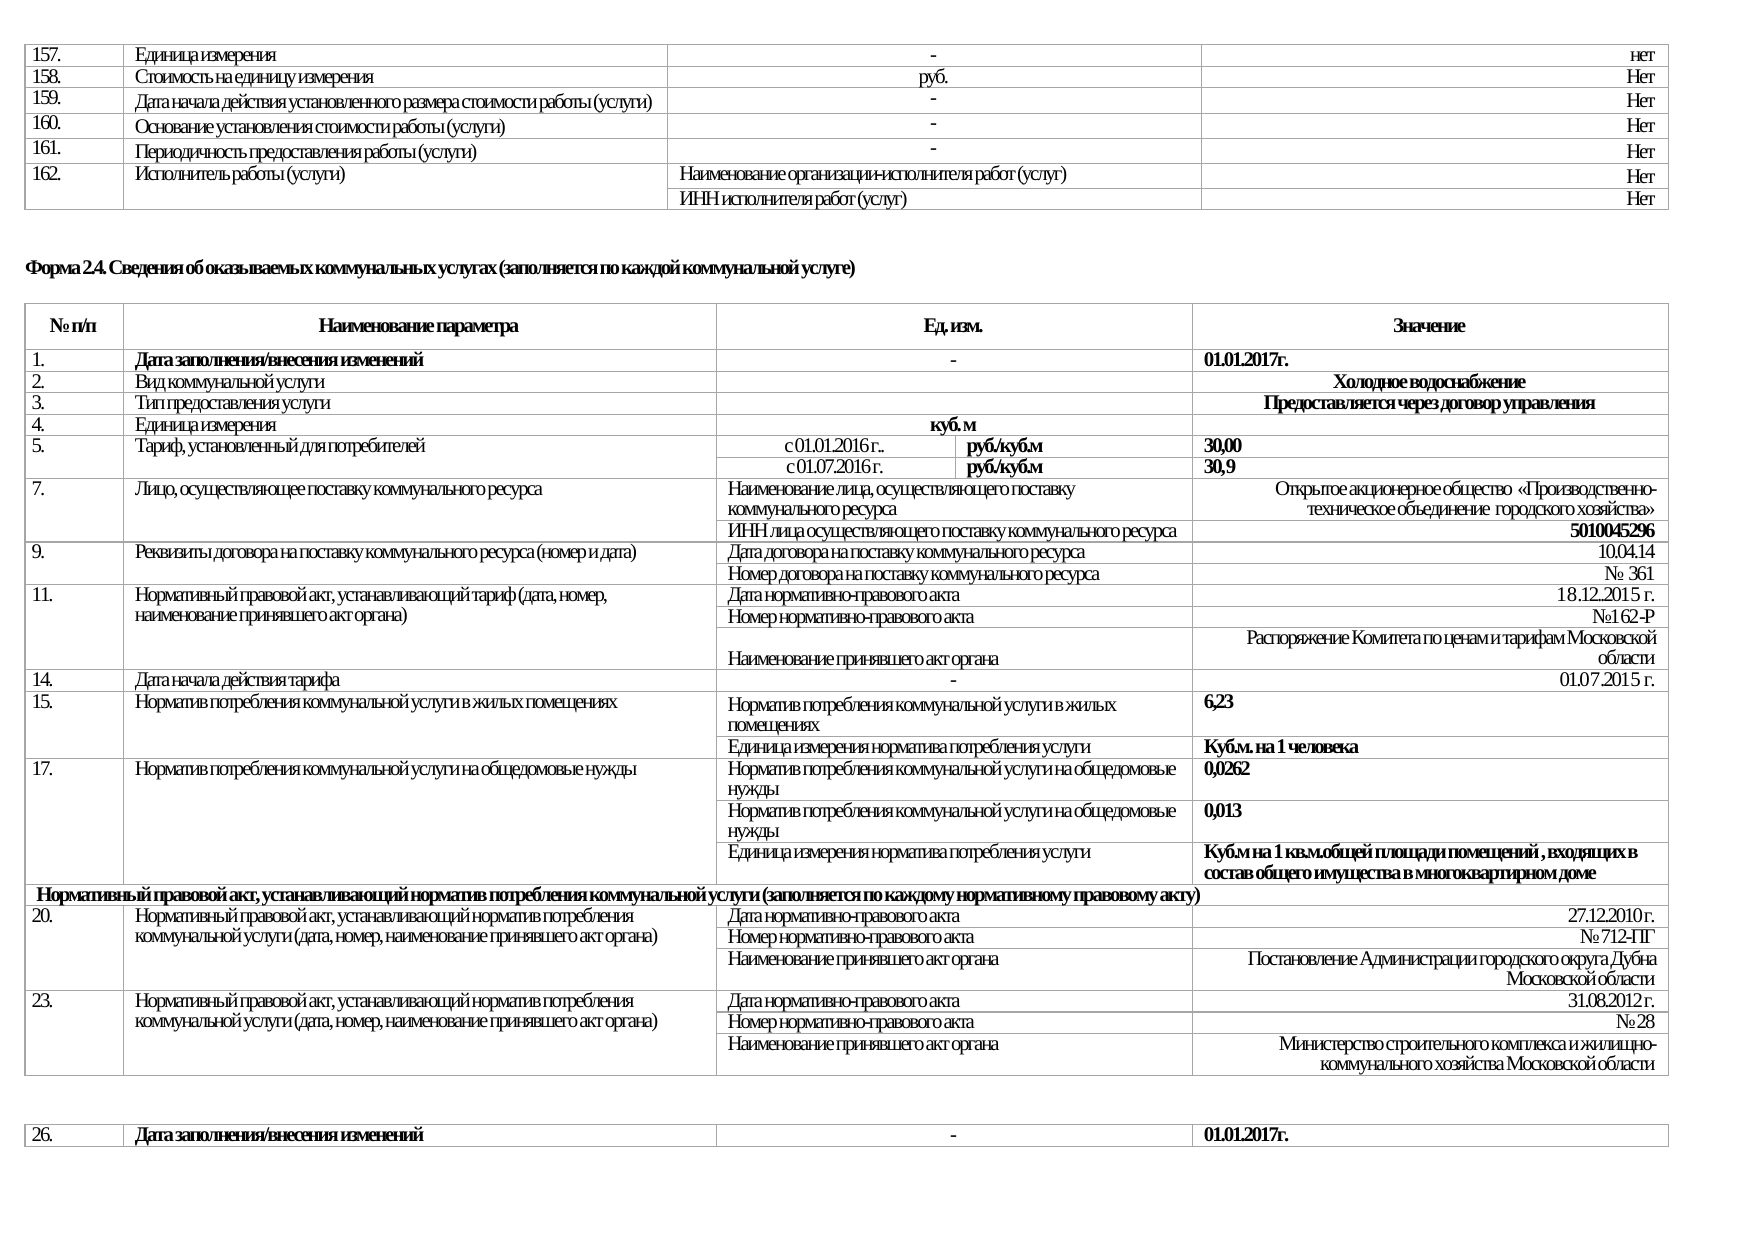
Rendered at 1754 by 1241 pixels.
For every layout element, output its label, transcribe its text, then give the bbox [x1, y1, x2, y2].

table_cell Дата договора на поставку коммунального ресурса [717, 543, 1192, 563]
table_cell Открытое акционерное общество «Производственно-техническое объединение городского хозяйства» [1193, 479, 1668, 520]
table_cell Периодичность предоставления работы (услуги) [124, 139, 667, 163]
table_cell Номер нормативно-правового акта [717, 928, 1192, 948]
table_cell Нет [1202, 67, 1668, 87]
table_cell - [668, 88, 1201, 112]
table_cell 01.07.2015 г. [1193, 670, 1668, 691]
table_cell [26, 585, 123, 669]
table_cell ИНН лица осуществляющего поставку коммунального ресурса [717, 521, 1192, 541]
table_header [26, 1125, 123, 1146]
table_cell [717, 372, 1192, 392]
table_cell [26, 45, 123, 66]
table_cell Дата нормативно-правового акта [717, 991, 1192, 1011]
table_cell Номер нормативно-правового акта [717, 1013, 1192, 1033]
table_cell [26, 88, 123, 112]
table_cell № 28 [1193, 1013, 1668, 1033]
table_cell Дата начала действия установленного размера стоимости работы (услуги) [124, 88, 667, 112]
table_cell Нет [1202, 114, 1668, 137]
table_cell [26, 415, 123, 435]
table_cell Наименование принявшего акт органа [717, 1034, 1192, 1075]
table_cell [26, 436, 123, 478]
table_cell - [668, 139, 1201, 163]
table_cell Тариф, установленный для потребителей [124, 436, 716, 478]
table_cell руб. [668, 67, 1201, 87]
table_cell Постановление Администрации городского округа Дубна Московской области [1193, 949, 1668, 990]
table_header Ед. изм. [717, 304, 1192, 349]
table_cell Наименование лица, осуществляющего поставку коммунального ресурса [717, 479, 1192, 520]
table_cell [26, 372, 123, 392]
table_header Наименование параметра [124, 304, 716, 349]
table_header Дата заполнения/внесения изменений [124, 1125, 716, 1146]
table_cell 0,013 [1193, 801, 1668, 842]
table_cell [26, 991, 123, 1075]
table_cell 18.12..2015 г. [1193, 585, 1668, 606]
table_cell Холодное водоснабжение [1193, 372, 1668, 392]
table_cell 31.08.2012 г. [1193, 991, 1668, 1011]
table_cell Исполнитель работы (услуги) [124, 164, 667, 209]
table_cell Нет [1202, 88, 1668, 112]
table_cell Распоряжение Комитета по ценам и тарифам Московской области [1193, 628, 1668, 669]
table_cell №162-Р [1193, 607, 1668, 627]
table_cell Наименование организации-исполнителя работ (услуг) [668, 164, 1201, 188]
table_cell 30,9 [1193, 458, 1668, 478]
table_cell [26, 543, 123, 584]
table_cell [26, 139, 123, 163]
text Форма 2.4. Сведения об оказываемых коммунальных услугах (заполняется по каждой коммунальной услуге) [25, 258, 1668, 279]
table_cell [26, 350, 123, 371]
table_cell Стоимость на единицу измерения [124, 67, 667, 87]
table_cell 0,0262 [1193, 759, 1668, 800]
table_cell - [668, 45, 1201, 66]
table_cell руб./куб.м [956, 436, 1192, 457]
table_cell Номер нормативно-правового акта [717, 607, 1192, 627]
table_cell 30,00 [1193, 436, 1668, 457]
table_cell Министерство строительного комплекса и жилищно-коммунального хозяйства Московской области [1193, 1034, 1668, 1075]
table_cell [26, 692, 123, 758]
table_cell Дата начала действия тарифа [124, 670, 716, 691]
table_cell Куб.м. на 1 человека [1193, 737, 1668, 758]
table_cell [26, 114, 123, 137]
table_header № п/п [26, 304, 123, 349]
table_cell Лицо, осуществляющее поставку коммунального ресурса [124, 479, 716, 541]
table_cell Нормативный правовой акт, устанавливающий тариф (дата, номер, наименование принявшего акт органа) [124, 585, 716, 669]
table_cell с 01.01.2016 г.. [717, 436, 955, 457]
table_cell [717, 393, 1192, 414]
table_cell Вид коммунальной услуги [124, 372, 716, 392]
table_cell [26, 393, 123, 414]
table_cell Единица измерения норматива потребления услуги [717, 843, 1192, 884]
table_cell Норматив потребления коммунальной услуги на общедомовые нужды [717, 801, 1192, 842]
table_cell [26, 67, 123, 87]
table_cell Единица измерения [124, 45, 667, 66]
table_cell 27.12.2010 г. [1193, 906, 1668, 927]
table_cell Нормативный правовой акт, устанавливающий норматив потребления коммунальной услуги (дата, номер, наименование принявшего акт органа) [124, 906, 716, 990]
table_cell Дата нормативно-правового акта [717, 906, 1192, 927]
table_cell Предоставляется через договор управления [1193, 393, 1668, 414]
table_cell Норматив потребления коммунальной услуги в жилых помещениях [717, 692, 1192, 736]
table_cell 5010045296 [1193, 521, 1668, 541]
table_cell - [717, 350, 1192, 371]
table_cell № 712-ПГ [1193, 928, 1668, 948]
table_cell Нет [1202, 139, 1668, 163]
table_cell Единица измерения норматива потребления услуги [717, 737, 1192, 758]
table_cell Норматив потребления коммунальной услуги на общедомовые нужды [124, 759, 716, 884]
table_cell [1193, 415, 1668, 435]
table_cell руб./куб.м [956, 458, 1192, 478]
table_cell Наименование принявшего акт органа [717, 949, 1192, 990]
table_cell [26, 670, 123, 691]
table_cell Нормативный правовой акт, устанавливающий норматив потребления коммунальной услуги (заполняется по каждому нормативному правовому акту) [26, 885, 1668, 905]
table_cell Нормативный правовой акт, устанавливающий норматив потребления коммунальной услуги (дата, номер, наименование принявшего акт органа) [124, 991, 716, 1075]
table_cell нет [1202, 45, 1668, 66]
table_cell Норматив потребления коммунальной услуги в жилых помещениях [124, 692, 716, 758]
table_cell Наименование принявшего акт органа [717, 628, 1192, 669]
table_header Значение [1193, 304, 1668, 349]
table_cell [26, 906, 123, 990]
table_cell Нет [1202, 164, 1668, 188]
table_header - [717, 1125, 1192, 1146]
table_cell Куб.м на 1 кв.м.общей площади помещений , входящих в состав общего имущества в многоквартирном доме [1193, 843, 1668, 884]
table_cell [26, 479, 123, 541]
table_cell [26, 759, 123, 884]
table_cell Дата нормативно-правового акта [717, 585, 1192, 606]
table_cell 10.04.14 [1193, 543, 1668, 563]
table_cell 01.01.2017г. [1193, 350, 1668, 371]
table_cell Единица измерения [124, 415, 716, 435]
table_cell Дата заполнения/внесения изменений [124, 350, 716, 371]
table_cell Нет [1202, 189, 1668, 209]
table_header 01.01.2017г. [1193, 1125, 1668, 1146]
table_cell - [717, 670, 1192, 691]
table_cell № 361 [1193, 564, 1668, 584]
table_cell Основание установления стоимости работы (услуги) [124, 114, 667, 137]
table_cell с 01.07.2016 г. [717, 458, 955, 478]
table_cell Норматив потребления коммунальной услуги на общедомовые нужды [717, 759, 1192, 800]
table_cell ИНН исполнителя работ (услуг) [668, 189, 1201, 209]
table_cell - [668, 114, 1201, 137]
table_cell Тип предоставления услуги [124, 393, 716, 414]
table_cell Номер договора на поставку коммунального ресурса [717, 564, 1192, 584]
table_cell Реквизиты договора на поставку коммунального ресурса (номер и дата) [124, 543, 716, 584]
table_cell 6,23 [1193, 692, 1668, 736]
table_cell куб. м [717, 415, 1192, 435]
table_cell [26, 164, 123, 209]
